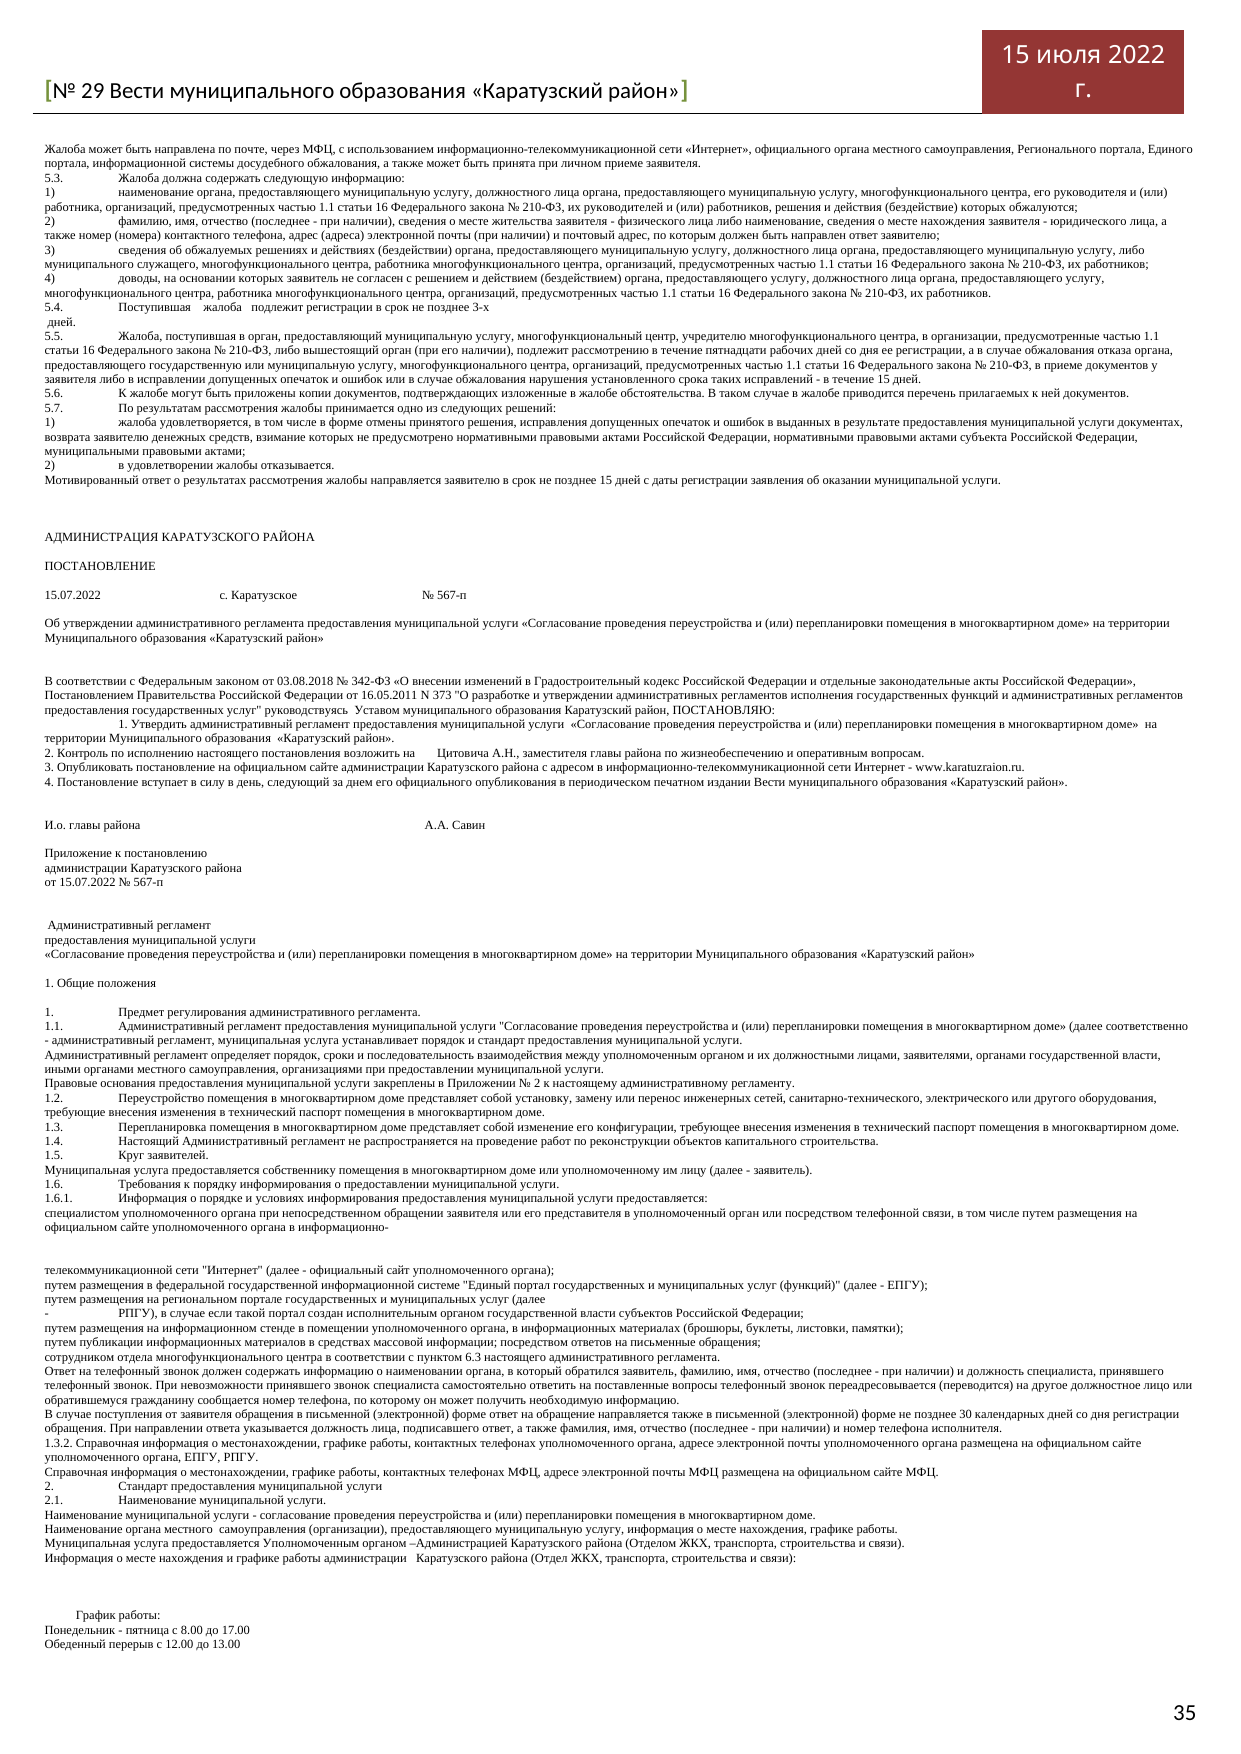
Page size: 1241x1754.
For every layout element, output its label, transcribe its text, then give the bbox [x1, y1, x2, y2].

text Об утверждении административного регламента предоставления муниципальной услуги «Согласование проведения переустройства и (или) перепланировки помещения в многоквартирном доме» на территории Муниципального образования «Каратузский район» [44, 616, 1196, 645]
text 1. Общие положения [44, 976, 1196, 990]
text - РПГУ), в случае если такой портал создан исполнительным органом государственной власти субъектов Российской Федерации; [44, 1306, 1196, 1321]
text 2) в удовлетворении жалобы отказывается. [44, 458, 1196, 472]
text сотрудником отдела многофункционального центра в соответствии с пунктом 6.3 настоящего административного регламента. [44, 1349, 1196, 1364]
text 1.4. Настоящий Административный регламент не распространяется на проведение работ по реконструкции объектов капитального строительства. [44, 1134, 1196, 1148]
text Информация о месте нахождения и графике работы администрации Каратузского района (Отдел ЖКХ, транспорта, строительства и связи): [44, 1551, 1196, 1565]
text 5.5. Жалоба, поступившая в орган, предоставляющий муниципальную услугу, многофункциональный центр, учредителю многофункционального центра, в организации, предусмотренные частью 1.1 статьи 16 Федерального закона № 210-ФЗ, либо вышестоящий орган (при его наличии), подлежит рассмотрению в течение пятнадцати рабочих дней со дня ее регистрации, а в случае обжалования отказа органа, предоставляющего государственную или муниципальную услугу, многофункционального центра, организаций, предусмотренных частью 1.1 статьи 16 Федерального закона № 210-ФЗ, в приеме документов у заявителя либо в исправлении допущенных опечаток и ошибок или в случае обжалования нарушения установленного срока таких исправлений - в течение 15 дней. [44, 329, 1196, 386]
text 2) фамилию, имя, отчество (последнее - при наличии), сведения о месте жительства заявителя - физического лица либо наименование, сведения о месте нахождения заявителя - юридического лица, а также номер (номера) контактного телефона, адрес (адреса) электронной почты (при наличии) и почтовый адрес, по которым должен быть направлен ответ заявителю; [44, 214, 1196, 242]
text 5.3. Жалоба должна содержать следующую информацию: [44, 171, 1196, 185]
text администрации Каратузского района [44, 861, 1196, 875]
text ПОСТАНОВЛЕНИЕ [44, 559, 1196, 573]
text Обеденный перерыв с 12.00 до 13.00 [44, 1637, 1196, 1651]
text 1.2. Переустройство помещения в многоквартирном доме представляет собой установку, замену или перенос инженерных сетей, санитарно-технического, электрического или другого оборудования, требующие внесения изменения в технический паспорт помещения в многоквартирном доме. [44, 1091, 1196, 1119]
text телекоммуникационной сети "Интернет" (далее - официальный сайт уполномоченного органа); [44, 1263, 1196, 1277]
text Приложение к постановлению [44, 846, 1196, 861]
text 2. Стандарт предоставления муниципальной услуги [44, 1479, 1196, 1493]
text специалистом уполномоченного органа при непосредственном обращении заявителя или его представителя в уполномоченный орган или посредством телефонной связи, в том числе путем размещения на официальном сайте уполномоченного органа в информационно- [44, 1206, 1196, 1234]
text 1.6. Требования к порядку информирования о предоставлении муниципальной услуги. [44, 1177, 1196, 1191]
text Муниципальная услуга предоставляется Уполномоченным органом –Администрацией Каратузского района (Отделом ЖКХ, транспорта, строительства и связи). [44, 1536, 1196, 1551]
text Правовые основания предоставления муниципальной услуги закреплены в Приложении № 2 к настоящему административному регламенту. [44, 1076, 1196, 1091]
text путем размещения на информационном стенде в помещении уполномоченного органа, в информационных материалах (брошюры, буклеты, листовки, памятки); [44, 1321, 1196, 1335]
text 4. Постановление вступает в силу в день, следующий за днем его официального опубликования в периодическом печатном издании Вести муниципального образования «Каратузский район». [44, 774, 1196, 789]
text «Согласование проведения переустройства и (или) перепланировки помещения в многоквартирном доме» на территории Муниципального образования «Каратузский район» [44, 947, 1196, 961]
text 1.5. Круг заявителей. [44, 1148, 1196, 1162]
text 5.7. По результатам рассмотрения жалобы принимается одно из следующих решений: [44, 401, 1196, 415]
text Наименование органа местного самоуправления (организации), предоставляющего муниципальную услугу, информация о месте нахождения, графике работы. [44, 1522, 1196, 1536]
text 1) жалоба удовлетворяется, в том числе в форме отмены принятого решения, исправления допущенных опечаток и ошибок в выданных в результате предоставления муниципальной услуги документах, возврата заявителю денежных средств, взимание которых не предусмотрено нормативными правовыми актами Российской Федерации, нормативными правовыми актами субъекта Российской Федерации, муниципальными правовыми актами; [44, 415, 1196, 458]
text путем размещения в федеральной государственной информационной системе "Единый портал государственных и муниципальных услуг (функций)" (далее - ЕПГУ); [44, 1277, 1196, 1292]
text В случае поступления от заявителя обращения в письменной (электронной) форме ответ на обращение направляется также в письменной (электронной) форме не позднее 30 календарных дней со дня регистрации обращения. При направлении ответа указывается должность лица, подписавшего ответ, а также фамилия, имя, отчество (последнее - при наличии) и номер телефона исполнителя. [44, 1407, 1196, 1436]
text Мотивированный ответ о результатах рассмотрения жалобы направляется заявителю в срок не позднее 15 дней с даты регистрации заявления об оказании муниципальной услуги. [44, 472, 1196, 487]
text предоставления муниципальной услуги [44, 932, 1196, 947]
text 3. Опубликовать постановление на официальном сайте администрации Каратузского района с адресом в информационно-телекоммуникационной сети Интернет - www.karatuzraion.ru. [44, 760, 1196, 774]
text Понедельник - пятница с 8.00 до 17.00 [44, 1622, 1196, 1637]
text Административный регламент определяет порядок, сроки и последовательность взаимодействия между уполномоченным органом и их должностными лицами, заявителями, органами государственной власти, иными органами местного самоуправления, организациями при предоставлении муниципальной услуги. [44, 1047, 1196, 1076]
text 2. Контроль по исполнению настоящего постановления возложить на Цитовича А.Н., заместителя главы района по жизнеобеспечению и оперативным вопросам. [44, 746, 1196, 760]
text 1.3. Перепланировка помещения в многоквартирном доме представляет собой изменение его конфигурации, требующее внесения изменения в технический паспорт помещения в многоквартирном доме. [44, 1119, 1196, 1134]
text дней. [44, 314, 1196, 329]
text 5.4. Поступившая жалоба подлежит регистрации в срок не позднее 3-х [44, 300, 1196, 314]
text Административный регламент [44, 918, 1196, 932]
text путем размещения на региональном портале государственных и муниципальных услуг (далее [44, 1292, 1196, 1306]
text 1. Утвердить административный регламент предоставления муниципальной услуги «Согласование проведения переустройства и (или) перепланировки помещения в многоквартирном доме» на территории Муниципального образования «Каратузский район». [44, 717, 1196, 746]
text Ответ на телефонный звонок должен содержать информацию о наименовании органа, в который обратился заявитель, фамилию, имя, отчество (последнее - при наличии) и должность специалиста, принявшего телефонный звонок. При невозможности принявшего звонок специалиста самостоятельно ответить на поставленные вопросы телефонный звонок переадресовывается (переводится) на другое должностное лицо или обратившемуся гражданину сообщается номер телефона, по которому он может получить необходимую информацию. [44, 1364, 1196, 1407]
text Справочная информация о местонахождении, графике работы, контактных телефонах МФЦ, адресе электронной почты МФЦ размещена на официальном сайте МФЦ. [44, 1464, 1196, 1479]
text путем публикации информационных материалов в средствах массовой информации; посредством ответов на письменные обращения; [44, 1335, 1196, 1349]
text График работы: [44, 1608, 1196, 1622]
text 1. Предмет регулирования административного регламента. [44, 1004, 1196, 1019]
text 1.1. Административный регламент предоставления муниципальной услуги "Согласование проведения переустройства и (или) перепланировки помещения в многоквартирном доме» (далее соответственно - административный регламент, муниципальная услуга устанавливает порядок и стандарт предоставления муниципальной услуги. [44, 1019, 1196, 1047]
text Наименование муниципальной услуги - согласование проведения переустройства и (или) перепланировки помещения в многоквартирном доме. [44, 1507, 1196, 1522]
text В соответствии с Федеральным законом от 03.08.2018 № 342-ФЗ «О внесении изменений в Градостроительный кодекс Российской Федерации и отдельные законодательные акты Российской Федерации», Постановлением Правительства Российской Федерации от 16.05.2011 N 373 "О разработке и утверждении административных регламентов исполнения государственных функций и административных регламентов предоставления государственных услуг" руководствуясь Уставом муниципального образования Каратузский район, ПОСТАНОВЛЯЮ: [44, 674, 1196, 717]
text 1) наименование органа, предоставляющего муниципальную услугу, должностного лица органа, предоставляющего муниципальную услугу, многофункционального центра, его руководителя и (или) работника, организаций, предусмотренных частью 1.1 статьи 16 Федерального закона № 210-ФЗ, их руководителей и (или) работников, решения и действия (бездействие) которых обжалуются; [44, 185, 1196, 214]
text 15.07.2022 с. Каратузское № 567-п [44, 587, 1196, 602]
text 1.6.1. Информация о порядке и условиях информирования предоставления муниципальной услуги предоставляется: [44, 1191, 1196, 1206]
text 1.3.2. Справочная информация о местонахождении, графике работы, контактных телефонах уполномоченного органа, адресе электронной почты уполномоченного органа размещена на официальном сайте уполномоченного органа, ЕПГУ, РПГУ. [44, 1436, 1196, 1464]
text Жалоба может быть направлена по почте, через МФЦ, с использованием информационно-телекоммуникационной сети «Интернет», официального органа местного самоуправления, Регионального портала, Единого портала, информационной системы досудебного обжалования, а также может быть принята при личном приеме заявителя. [44, 142, 1196, 171]
text 4) доводы, на основании которых заявитель не согласен с решением и действием (бездействием) органа, предоставляющего услугу, должностного лица органа, предоставляющего услугу, многофункционального центра, работника многофункционального центра, организаций, предусмотренных частью 1.1 статьи 16 Федерального закона № 210-ФЗ, их работников. [44, 271, 1196, 300]
text Муниципальная услуга предоставляется собственнику помещения в многоквартирном доме или уполномоченному им лицу (далее - заявитель). [44, 1162, 1196, 1177]
text 5.6. К жалобе могут быть приложены копии документов, подтверждающих изложенные в жалобе обстоятельства. В таком случае в жалобе приводится перечень прилагаемых к ней документов. [44, 386, 1196, 401]
text АДМИНИСТРАЦИЯ КАРАТУЗСКОГО РАЙОНА [44, 530, 1196, 544]
text 3) сведения об обжалуемых решениях и действиях (бездействии) органа, предоставляющего муниципальную услугу, должностного лица органа, предоставляющего муниципальную услугу, либо муниципального служащего, многофункционального центра, работника многофункционального центра, организаций, предусмотренных частью 1.1 статьи 16 Федерального закона № 210-ФЗ, их работников; [44, 242, 1196, 271]
text от 15.07.2022 № 567-п [44, 875, 1196, 889]
text И.о. главы района А.А. Савин [44, 817, 1196, 832]
text 2.1. Наименование муниципальной услуги. [44, 1493, 1196, 1507]
